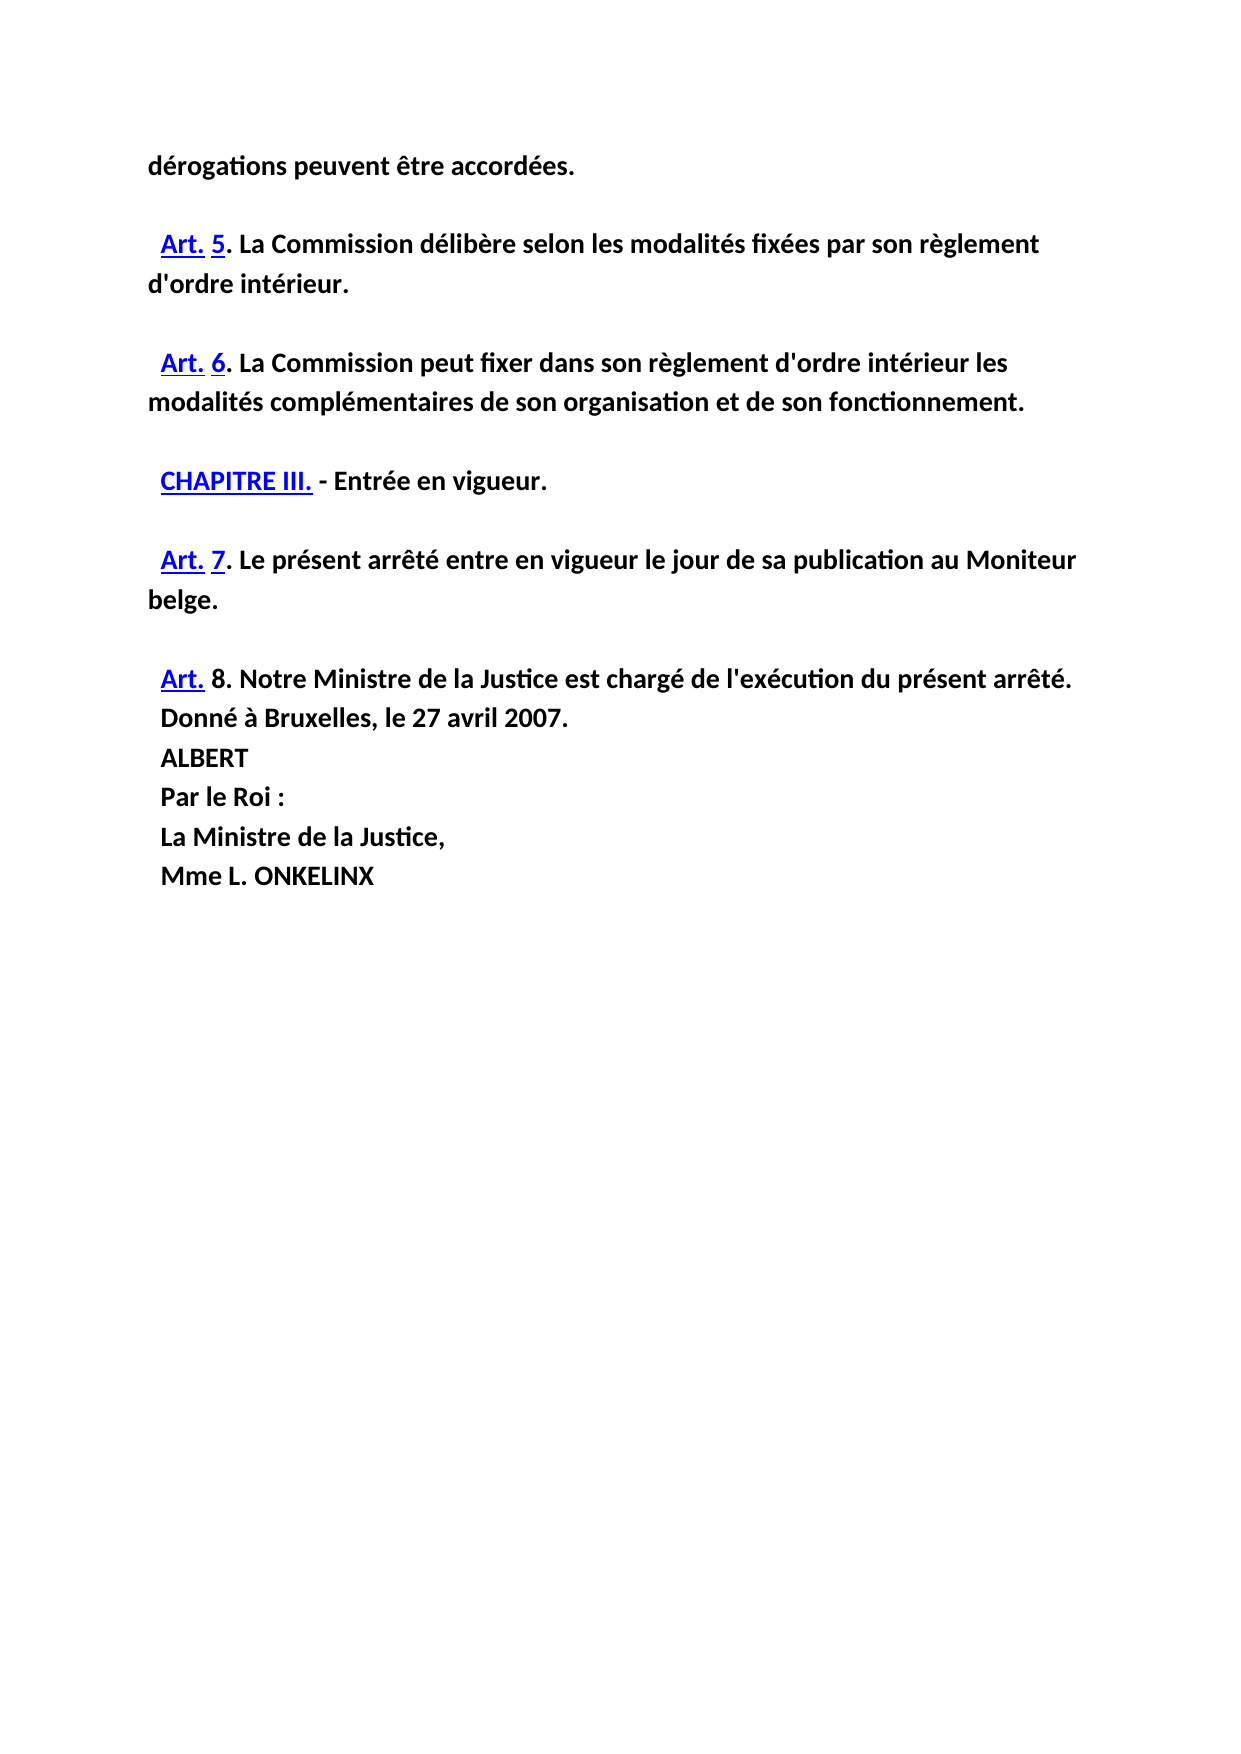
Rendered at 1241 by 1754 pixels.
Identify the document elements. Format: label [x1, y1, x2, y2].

text [148, 148, 1093, 893]
